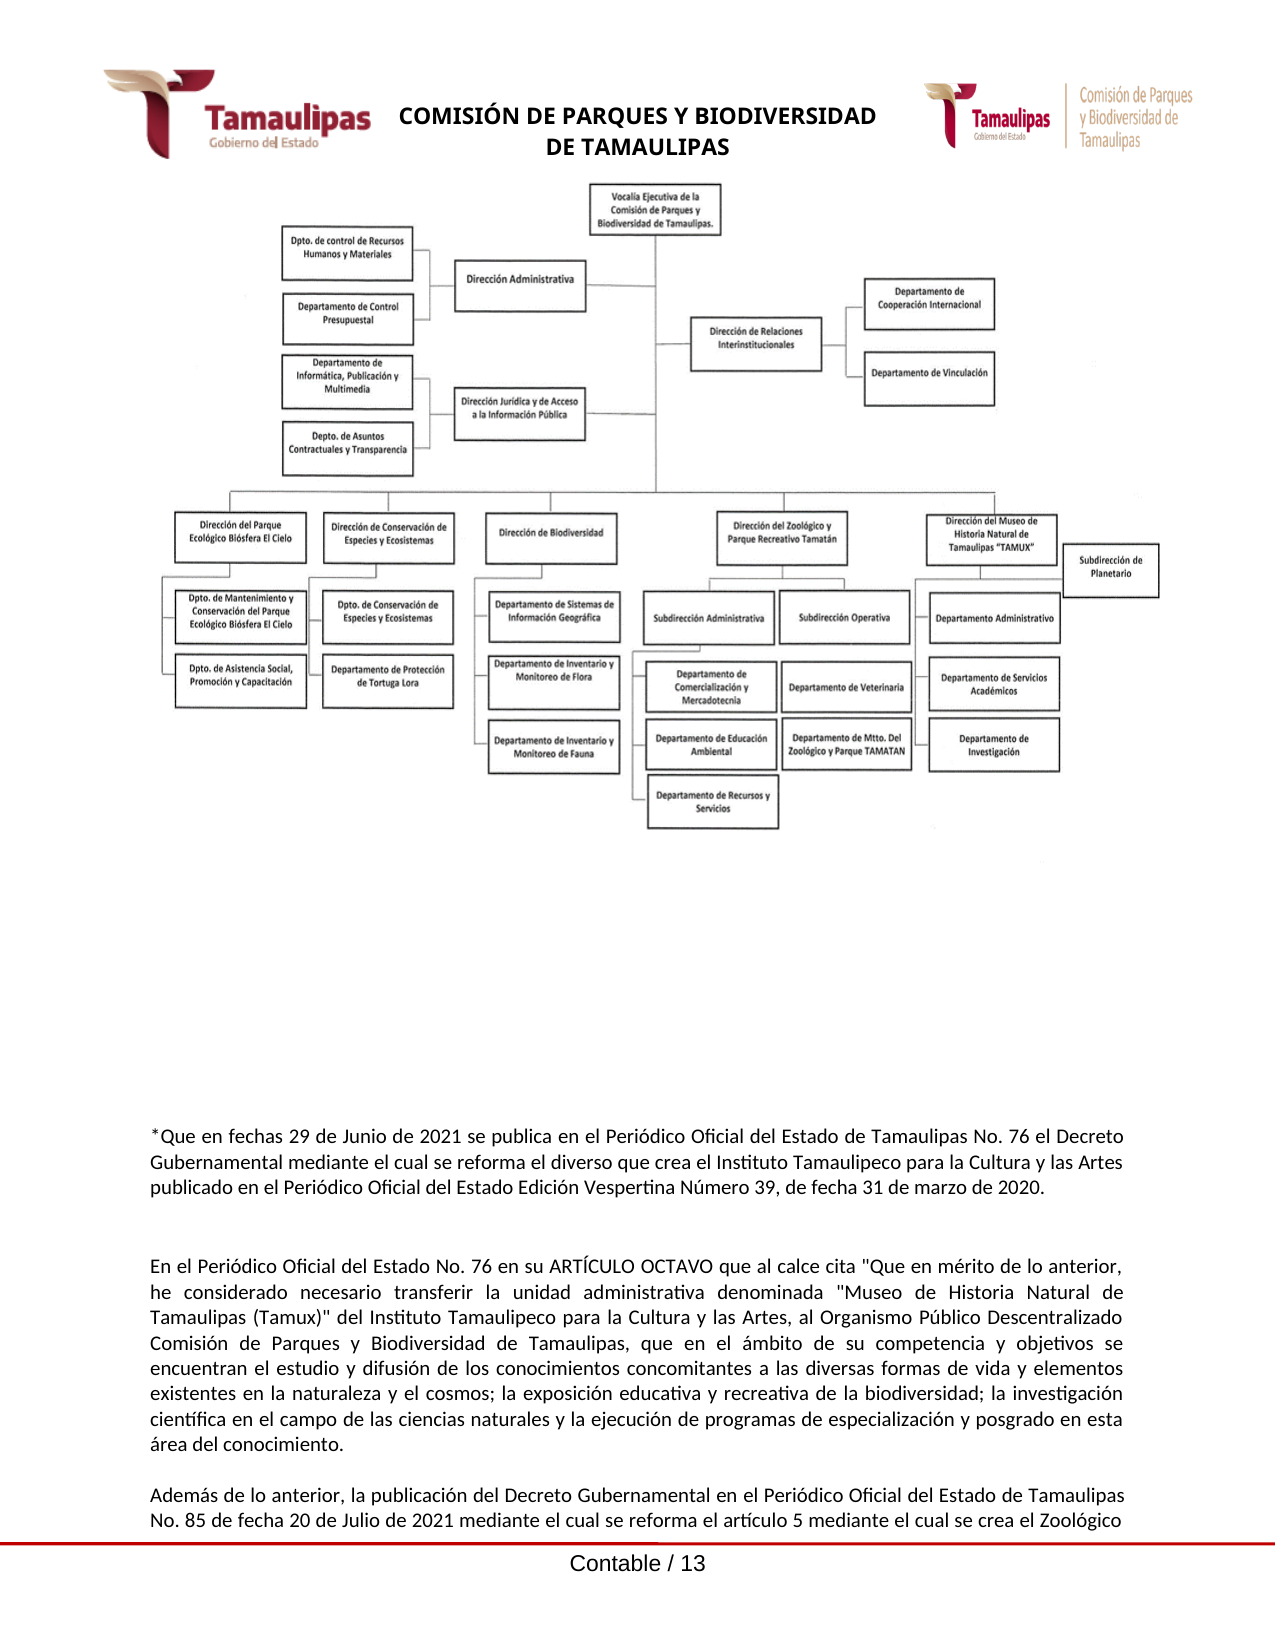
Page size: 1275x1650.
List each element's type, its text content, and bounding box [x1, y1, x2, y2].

text *Que en fechas 29 de Junio de 2021 se publica en el Periódico Oficial del Estado de Tamaulipas No. 76 el Decreto Gubernamental mediante el cual se reforma el diverso que crea el Instituto Tamaulipeco para la Cultura y las Artes publicado en el Periódico Oficial del Estado Edición Vespertina Número 39, de fecha 31 de marzo de 2020. [150, 1124, 1125, 1200]
text En el Periódico Oficial del Estado No. 76 en su ARTÍCULO OCTAVO que al calce cita "Que en mérito de lo anterior, he considerado necesario transferir la unidad administrativa denominada "Museo de Historia Natural de Tamaulipas (Tamux)" del Instituto Tamaulipeco para la Cultura y las Artes, al Organismo Público Descentralizado Comisión de Parques y Biodiversidad de Tamaulipas, que en el ámbito de su competencia y objetivos se encuentran el estudio y difusión de los conocimientos concomitantes a las diversas formas de vida y elementos existentes en la naturaleza y el cosmos; la exposición educativa y recreativa de la biodiversidad; la investigación científica en el campo de las ciencias naturales y la ejecución de programas de especialización y posgrado en esta área del conocimiento. [150, 1253, 1125, 1457]
picture [919, 65, 1207, 156]
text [150, 1482, 1125, 1533]
picture [101, 57, 1163, 872]
